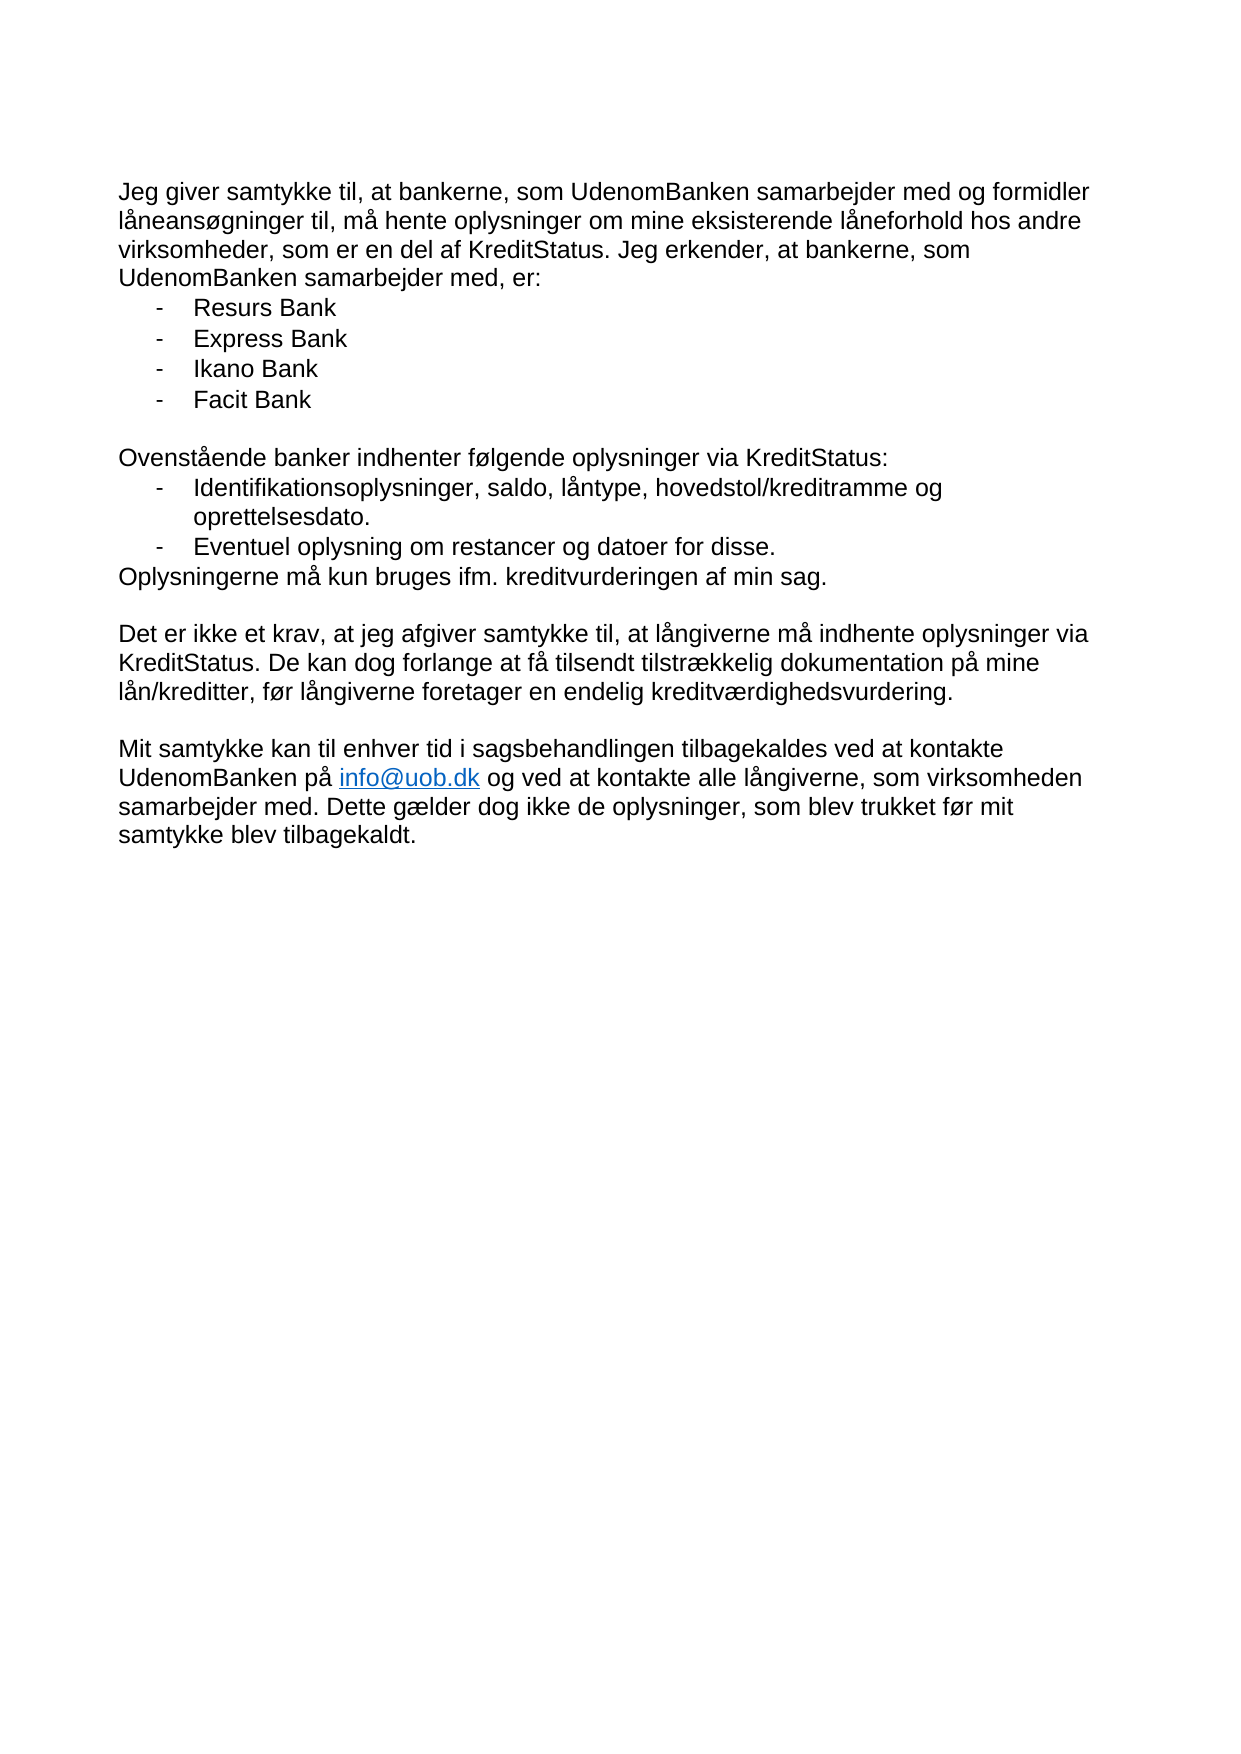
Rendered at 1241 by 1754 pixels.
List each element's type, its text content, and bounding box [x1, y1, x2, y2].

list Facit Bank [156, 384, 1122, 414]
text Oplysningerne må kun bruges ifm. kreditvurderingen af min sag. [118, 562, 1122, 590]
list Ikano Bank [156, 353, 1122, 384]
list Resurs Bank [156, 292, 1122, 323]
text Ovenstående banker indhenter følgende oplysninger via KreditStatus: [118, 443, 1122, 472]
text Jeg giver samtykke til, at bankerne, som UdenomBanken samarbejder med og formidler låneansøgninger til, må hente oplysninger om mine eksisterende låneforhold hos andre virksomheder, som er en del af KreditStatus. Jeg erkender, at bankerne, som UdenomBanken samarbejder med, er: [118, 177, 1122, 292]
list Identifikationsoplysninger, saldo, låntype, hovedstol/kreditramme og oprettelsesdato. [156, 472, 1122, 531]
text Det er ikke et krav, at jeg afgiver samtykke til, at långiverne må indhente oplysninger via KreditStatus. De kan dog forlange at få tilsendt tilstrækkelig dokumentation på mine lån/kreditter, før långiverne foretager en endelig kreditværdighedsvurdering. [118, 619, 1122, 705]
list Express Bank [156, 323, 1122, 353]
text Mit samtykke kan til enhver tid i sagsbehandlingen tilbagekaldes ved at kontakte UdenomBanken på info@uob.dk og ved at kontakte alle långiverne, som virksomheden samarbejder med. Dette gælder dog ikke de oplysninger, som blev trukket før mit samtykke blev tilbagekaldt. [118, 734, 1122, 849]
list Eventuel oplysning om restancer og datoer for disse. [156, 531, 1122, 562]
